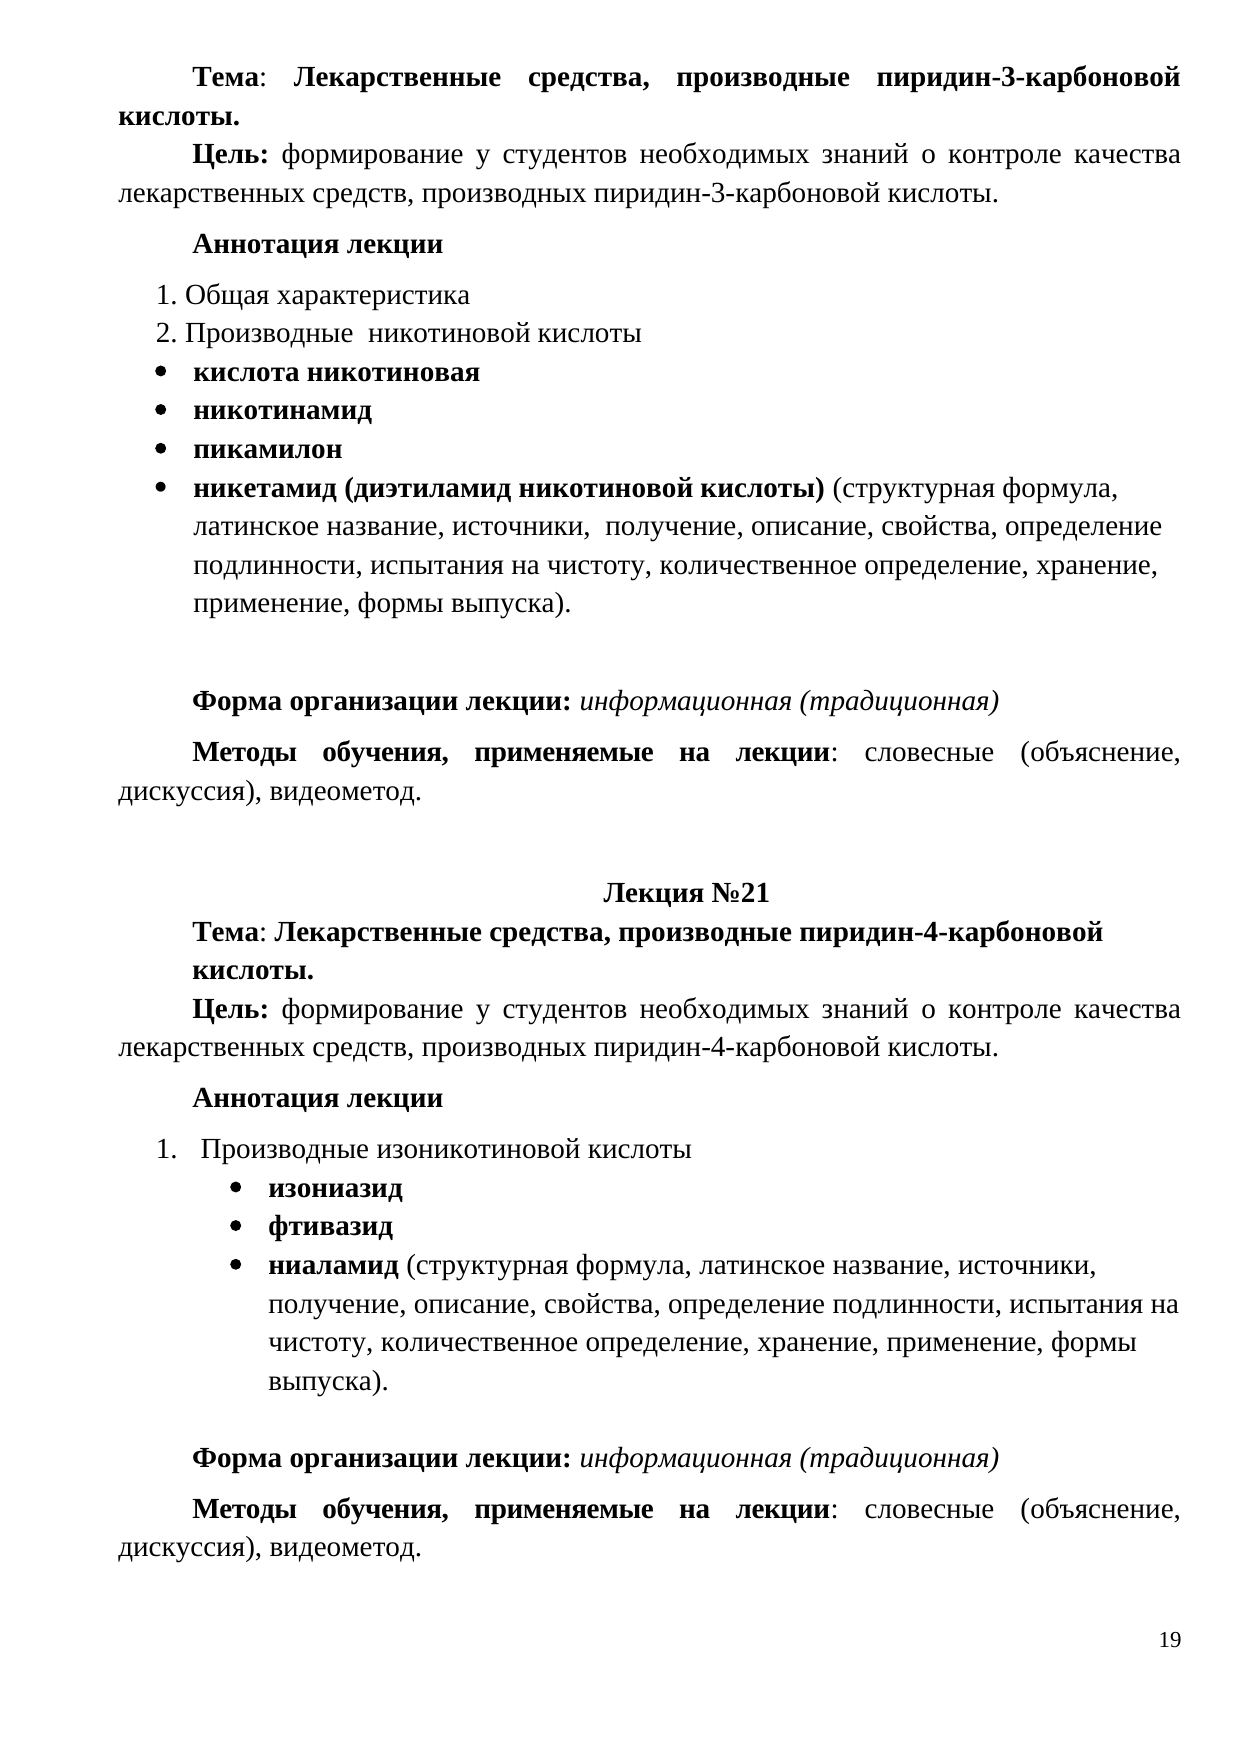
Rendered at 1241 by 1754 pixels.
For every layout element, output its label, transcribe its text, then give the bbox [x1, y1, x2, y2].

text Аннотация лекции [118, 226, 1181, 259]
text Лекция №21 [118, 875, 1181, 909]
list никетамид (диэтиламид никотиновой кислоты) (структурная формула, латинское название, источники, получение, описание, свойства, определение подлинности, испытания на чистоту, количественное определение, хранение, применение, формы выпуска). [156, 470, 1181, 619]
text Аннотация лекции [118, 1080, 1181, 1114]
text Тема: Лекарственные средства, производные пиридин-3-карбоновой кислоты. [118, 59, 1181, 131]
list фтивазид [231, 1208, 1181, 1242]
text Методы обучения, применяемые на лекции: словесные (объяснение, дискуссия), видеометод. [118, 1491, 1181, 1563]
list кислота никотиновая [156, 354, 1181, 387]
list пикамилон [156, 431, 1181, 465]
text Методы обучения, применяемые на лекции: словесные (объяснение, дискуссия), видеометод. [118, 734, 1181, 807]
text 1. Общая характеристика [156, 277, 1181, 310]
list изониазид [231, 1170, 1181, 1203]
list никотинамид [156, 392, 1181, 426]
list Производные изоникотиновой кислоты [156, 1131, 1181, 1165]
text кислоты. [118, 952, 1181, 986]
text Форма организации лекции: информационная (традиционная) [118, 1440, 1181, 1473]
list ниаламид (структурная формула, латинское название, источники, получение, описание, свойства, определение подлинности, испытания на чистоту, количественное определение, хранение, применение, формы выпуска). [231, 1247, 1181, 1396]
text Цель: формирование у студентов необходимых знаний о контроле качества лекарственных средств, производных пиридин-4-карбоновой кислоты. [118, 991, 1181, 1063]
text Форма организации лекции: информационная (традиционная) [118, 683, 1181, 717]
text Цель: формирование у студентов необходимых знаний о контроле качества лекарственных средств, производных пиридин-3-карбоновой кислоты. [118, 136, 1181, 208]
text 2. Производные никотиновой кислоты [156, 315, 1181, 349]
text Тема: Лекарственные средства, производные пиридин-4-карбоновой [118, 914, 1181, 947]
